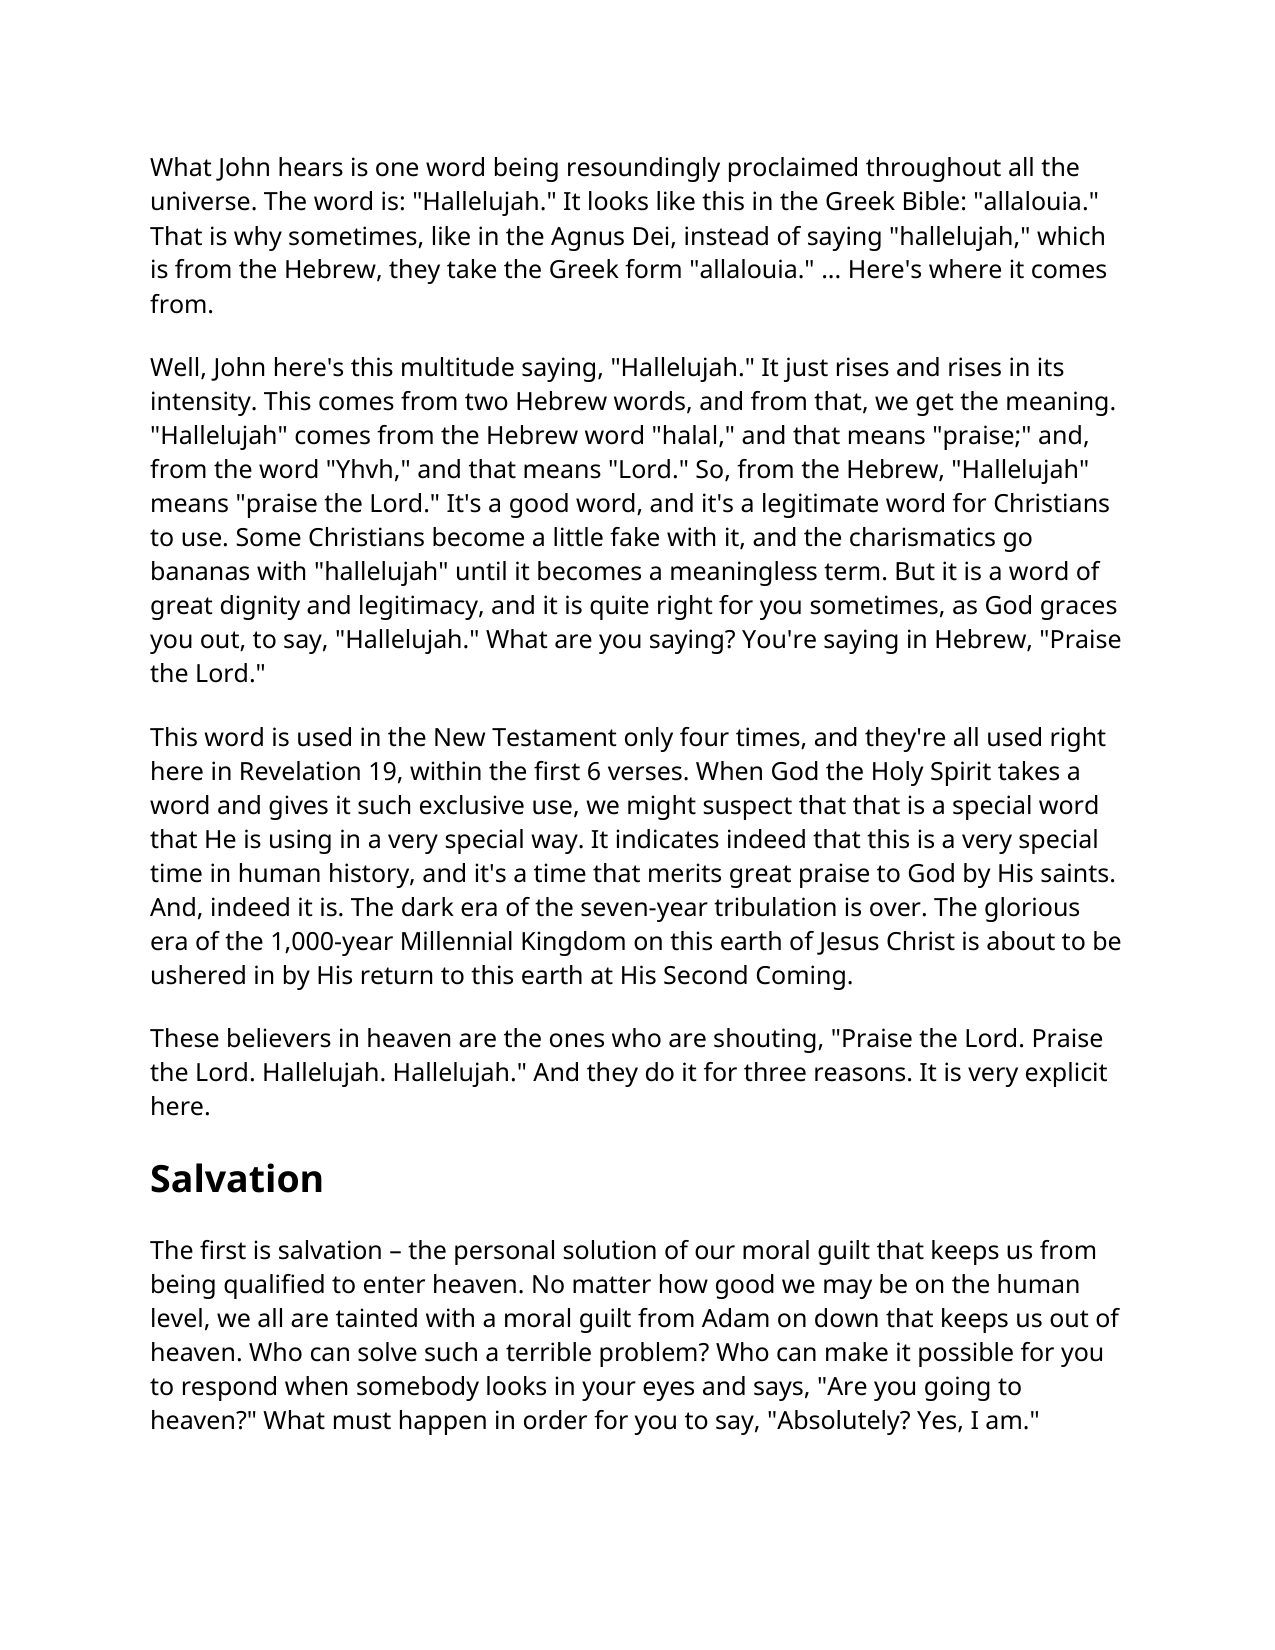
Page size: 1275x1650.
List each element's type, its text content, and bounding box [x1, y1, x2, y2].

text These believers in heaven are the ones who are shouting, "Praise the Lord. Praise the Lord. Hallelujah. Hallelujah." And they do it for three reasons. It is very explicit here. [150, 1021, 1125, 1123]
text Salvation [150, 1152, 1125, 1203]
text The first is salvation – the personal solution of our moral guilt that keeps us from being qualified to enter heaven. No matter how good we may be on the human level, we all are tainted with a moral guilt from Adam on down that keeps us out of heaven. Who can solve such a terrible problem? Who can make it possible for you to respond when somebody looks in your eyes and says, "Are you going to heaven?" What must happen in order for you to say, "Absolutely? Yes, I am." [150, 1232, 1125, 1437]
text Well, John here's this multitude saying, "Hallelujah." It just rises and rises in its intensity. This comes from two Hebrew words, and from that, we get the meaning. "Hallelujah" comes from the Hebrew word "halal," and that means "praise;" and, from the word "Yhvh," and that means "Lord." So, from the Hebrew, "Hallelujah" means "praise the Lord." It's a good word, and it's a legitimate word for Christians to use. Some Christians become a little fake with it, and the charismatics go bananas with "hallelujah" until it becomes a meaningless term. But it is a word of great dignity and legitimacy, and it is quite right for you sometimes, as God graces you out, to say, "Hallelujah." What are you saying? You're saying in Hebrew, "Praise the Lord." [150, 349, 1125, 690]
text What John hears is one word being resoundingly proclaimed throughout all the universe. The word is: "Hallelujah." It looks like this in the Greek Bible: "allalouia." That is why sometimes, like in the Agnus Dei, instead of saying "hallelujah," which is from the Hebrew, they take the Greek form "allalouia." ... Here's where it comes from. [150, 150, 1125, 320]
text This word is used in the New Testament only four times, and they're all used right here in Revelation 19, within the first 6 verses. When God the Holy Spirit takes a word and gives it such exclusive use, we might suspect that that is a special word that He is using in a very special way. It indicates indeed that this is a very special time in human history, and it's a time that merits great praise to God by His saints. And, indeed it is. The dark era of the seven-year tribulation is over. The glorious era of the 1,000-year Millennial Kingdom on this earth of Jesus Christ is about to be ushered in by His return to this earth at His Second Coming. [150, 719, 1125, 992]
